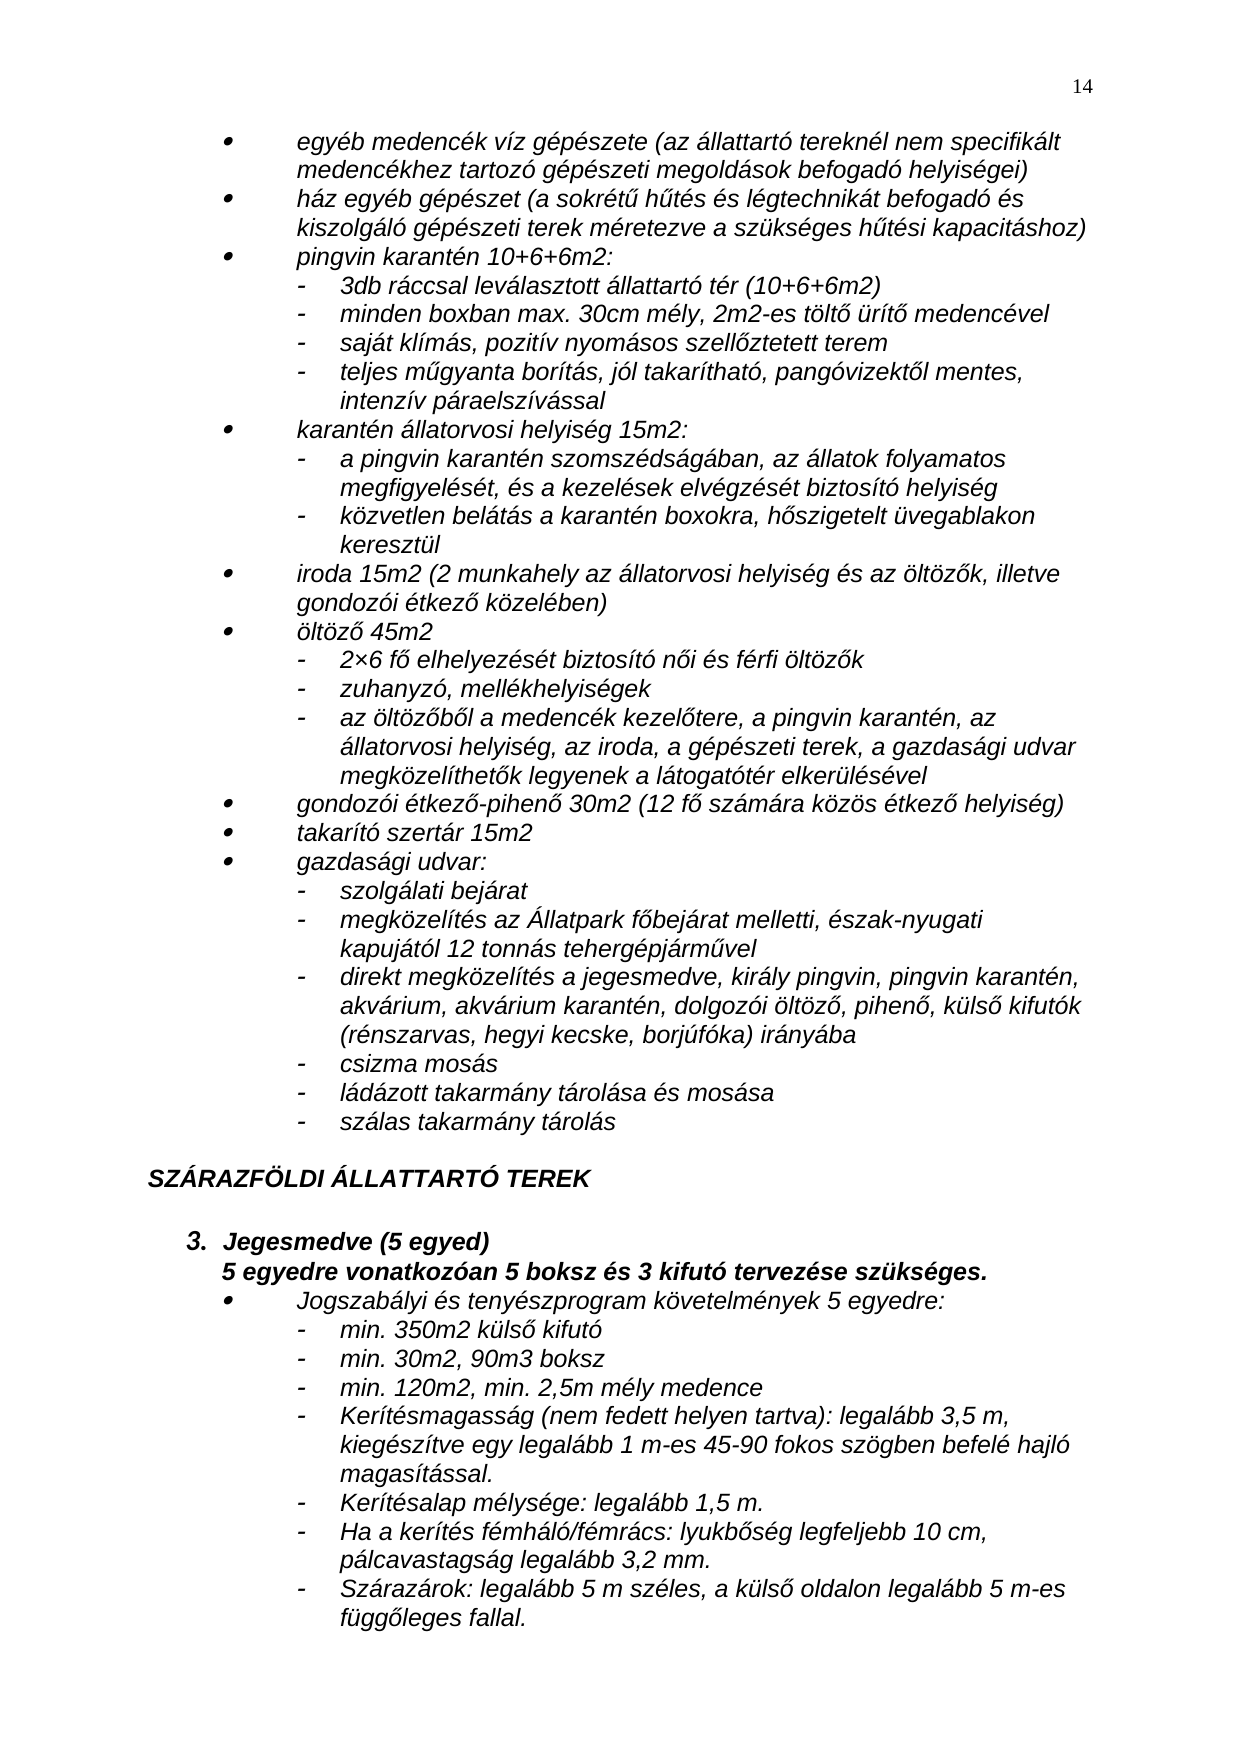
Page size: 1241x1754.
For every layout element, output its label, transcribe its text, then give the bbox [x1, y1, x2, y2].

list 3db ráccsal leválasztott állattartó tér (10+6+6m2) [295, 271, 1092, 299]
list karantén állatorvosi helyiség 15m2: [222, 415, 1092, 444]
list zuhanyzó, mellékhelyiségek [295, 674, 1092, 703]
list szolgálati bejárat [295, 876, 1092, 905]
list szálas takarmány tárolás [295, 1106, 1092, 1135]
list min. 30m2, 90m3 boksz [295, 1344, 1092, 1372]
list minden boxban max. 30cm mély, 2m2-es töltő ürítő medencével [295, 299, 1092, 328]
list gazdasági udvar: [222, 847, 1092, 876]
list Ha a kerítés fémháló/fémrács: lyukbőség legfeljebb 10 cm, pálcavastagság legalább 3,2 mm. [295, 1517, 1092, 1574]
text SZÁRAZFÖLDI ÁLLATTARTÓ TEREK [148, 1164, 1092, 1193]
list Szárazárok: legalább 5 m széles, a külső oldalon legalább 5 m-es függőleges fallal. [295, 1574, 1092, 1632]
list csizma mosás [295, 1049, 1092, 1078]
list közvetlen belátás a karantén boxokra, hőszigetelt üvegablakon keresztül [295, 501, 1092, 559]
list saját klímás, pozitív nyomásos szellőztetett terem [295, 328, 1092, 357]
list direkt megközelítés a jegesmedve, király pingvin, pingvin karantén, akvárium, akvárium karantén, dolgozói öltöző, pihenő, külső kifutók (rénszarvas, hegyi kecske, borjúfóka) irányába [295, 962, 1092, 1049]
list min. 350m2 külső kifutó [295, 1315, 1092, 1344]
list pingvin karantén 10+6+6m2: [222, 242, 1092, 271]
list öltöző 45m2 [222, 616, 1092, 645]
list Jogszabályi és tenyészprogram követelmények 5 egyedre: [222, 1286, 1092, 1315]
list a pingvin karantén szomszédságában, az állatok folyamatos megfigyelését, és a kezelések elvégzését biztosító helyiség [295, 444, 1092, 501]
list 2×6 fő elhelyezését biztosító női és férfi öltözők [295, 645, 1092, 674]
list iroda 15m2 (2 munkahely az állatorvosi helyiség és az öltözők, illetve gondozói étkező közelében) [222, 559, 1092, 616]
list min. 120m2, min. 2,5m mély medence [295, 1372, 1092, 1401]
list Kerítésalap mélysége: legalább 1,5 m. [295, 1488, 1092, 1517]
list megközelítés az Állatpark főbejárat melletti, észak-nyugati kapujától 12 tonnás tehergépjárművel [295, 905, 1092, 962]
list ház egyéb gépészet (a sokrétű hűtés és légtechnikát befogadó és kiszolgáló gépészeti terek méretezve a szükséges hűtési kapacitáshoz) [222, 184, 1092, 242]
list az öltözőből a medencék kezelőtere, a pingvin karantén, az állatorvosi helyiség, az iroda, a gépészeti terek, a gazdasági udvar megközelíthetők legyenek a látogatótér elkerülésével [295, 703, 1092, 789]
list teljes műgyanta borítás, jól takarítható, pangóvizektől mentes, intenzív páraelszívással [295, 357, 1092, 415]
list 5 egyedre vonatkozóan 5 boksz és 3 kifutó tervezése szükséges. [222, 1257, 1092, 1286]
list gondozói étkező-pihenő 30m2 (12 fő számára közös étkező helyiség) [222, 789, 1092, 818]
list Jegesmedve (5 egyed) [185, 1222, 1092, 1257]
list takarító szertár 15m2 [222, 818, 1092, 847]
list ládázott takarmány tárolása és mosása [295, 1078, 1092, 1106]
list egyéb medencék víz gépészete (az állattartó tereknél nem specifikált medencékhez tartozó gépészeti megoldások befogadó helyiségei) [222, 127, 1092, 184]
list Kerítésmagasság (nem fedett helyen tartva): legalább 3,5 m, kiegészítve egy legalább 1 m-es 45-90 fokos szögben befelé hajló magasítással. [295, 1401, 1092, 1488]
